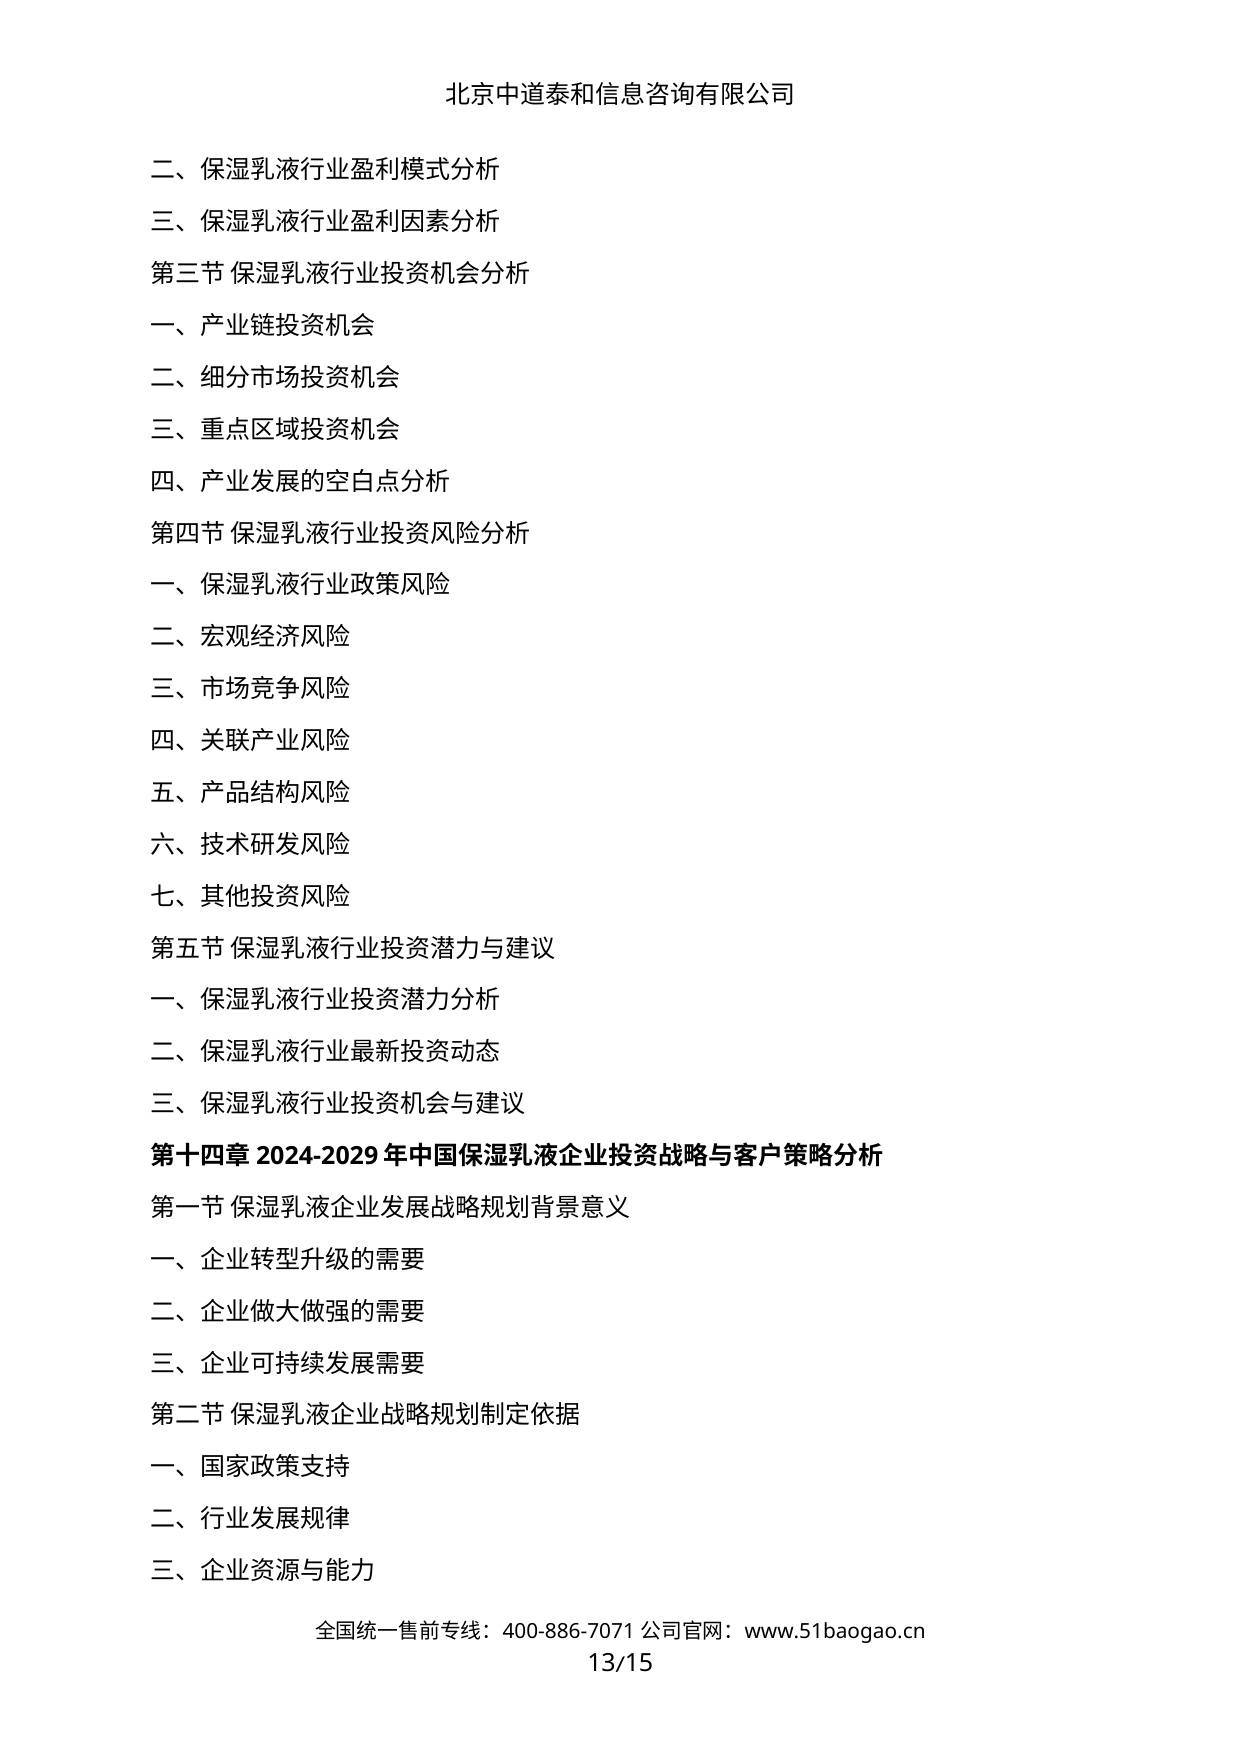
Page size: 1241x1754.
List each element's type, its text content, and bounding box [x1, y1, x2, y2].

text 三、市场竞争风险 [150, 669, 1090, 705]
text 二、保湿乳液行业盈利模式分析 [150, 150, 1090, 186]
text 第五节 保湿乳液行业投资潜力与建议 [150, 928, 1090, 964]
text 二、企业做大做强的需要 [150, 1291, 1090, 1327]
text 二、行业发展规律 [150, 1499, 1090, 1535]
text 第三节 保湿乳液行业投资机会分析 [150, 254, 1090, 290]
text 三、保湿乳液行业投资机会与建议 [150, 1084, 1090, 1120]
text 二、保湿乳液行业最新投资动态 [150, 1032, 1090, 1068]
text 六、技术研发风险 [150, 824, 1090, 861]
text 一、国家政策支持 [150, 1447, 1090, 1483]
text 第二节 保湿乳液企业战略规划制定依据 [150, 1395, 1090, 1431]
text 三、企业可持续发展需要 [150, 1343, 1090, 1379]
text 第一节 保湿乳液企业发展战略规划背景意义 [150, 1187, 1090, 1224]
text 七、其他投资风险 [150, 876, 1090, 912]
text 一、企业转型升级的需要 [150, 1239, 1090, 1276]
text 一、保湿乳液行业投资潜力分析 [150, 980, 1090, 1016]
text 五、产品结构风险 [150, 772, 1090, 809]
text 四、产业发展的空白点分析 [150, 461, 1090, 497]
text 四、关联产业风险 [150, 721, 1090, 757]
text 三、企业资源与能力 [150, 1551, 1090, 1587]
text 三、重点区域投资机会 [150, 409, 1090, 446]
text 第十四章 2024-2029年中国保湿乳液企业投资战略与客户策略分析 [150, 1136, 1090, 1172]
text 一、保湿乳液行业政策风险 [150, 565, 1090, 601]
text 二、宏观经济风险 [150, 617, 1090, 653]
text 二、细分市场投资机会 [150, 357, 1090, 394]
text 一、产业链投资机会 [150, 306, 1090, 342]
text 第四节 保湿乳液行业投资风险分析 [150, 513, 1090, 549]
text 三、保湿乳液行业盈利因素分析 [150, 202, 1090, 238]
